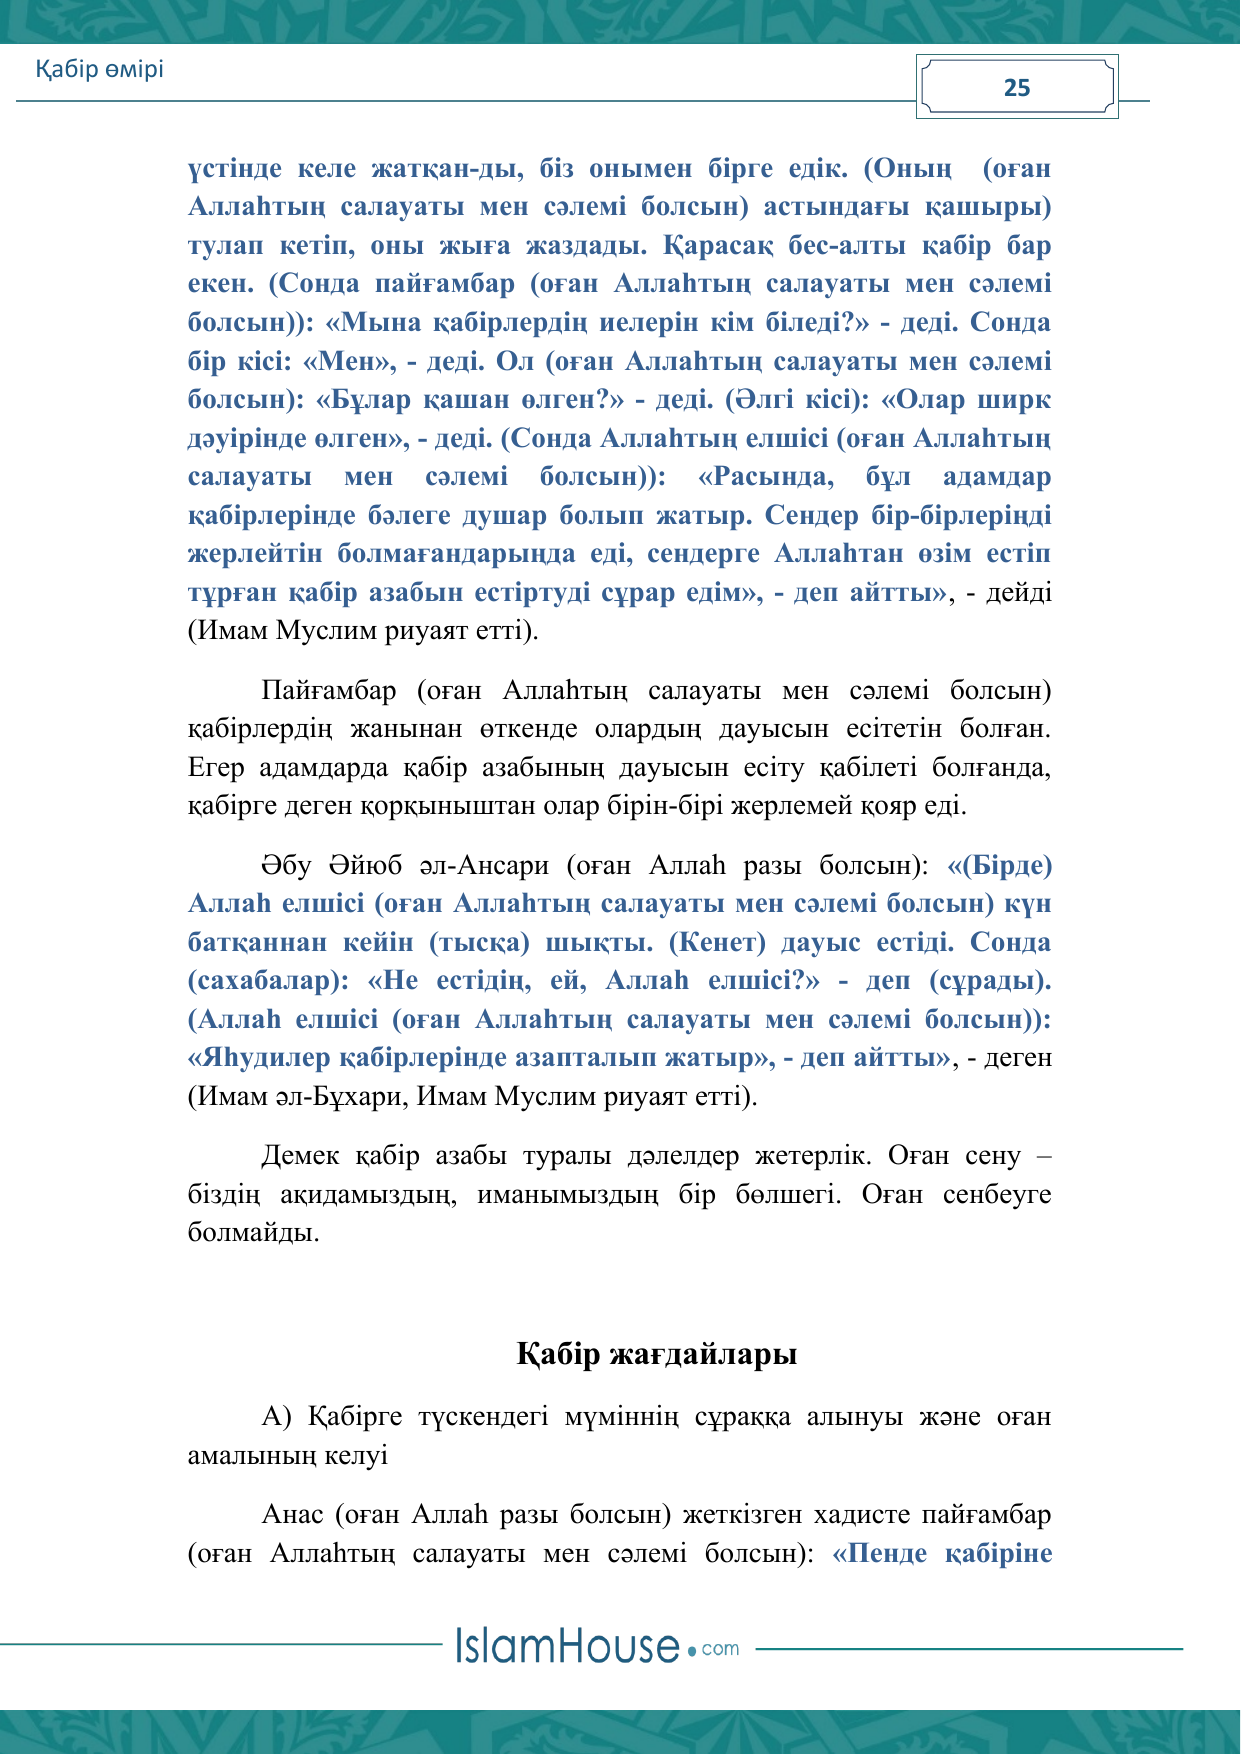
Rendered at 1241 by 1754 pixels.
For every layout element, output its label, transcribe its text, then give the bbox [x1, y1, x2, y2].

text Қабір жағдайлары [187, 1333, 1053, 1372]
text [187, 150, 1053, 646]
picture [0, 1618, 443, 1665]
picture [0, 1710, 1241, 1754]
picture [447, 1620, 1184, 1672]
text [187, 1496, 1053, 1568]
text Әбу Әйюб әл-Ансари (оған Аллаһ разы болсын): «(Бірде) Аллаһ елшісі (оған Аллаһтың салауаты мен сәлемі болсын) күн батқаннан кейін (тысқа) шықты. (Кенет) дауыс естіді. Сонда (сахабалар): «Не естідің, ей, Аллаһ елшісі?» - деп (сұрады). (Аллаһ елшісі (оған Аллаһтың салауаты мен сәлемі болсын)): «Яһудилер қабірлерінде азапталып жатыр», - деп айтты», - деген (Имам әл-Бұхари, Имам Муслим риуаят етті). [187, 847, 1053, 1112]
text А) Қабірге түскендегі мүміннің сұраққа алынуы және оған амалының келуі [187, 1398, 1053, 1470]
text Пайғамбар (оған Аллаһтың салауаты мен сәлемі болсын) қабірлердің жанынан өткенде олардың дауысын есітетін болған. Егер адамдарда қабір азабының дауысын есіту қабілеті болғанда, қабірге деген қорқыныштан олар бірін-бірі жерлемей қояр еді. [187, 672, 1053, 821]
text Демек қабір азабы туралы дәлелдер жетерлік. Оған сену – біздің ақидамыздың, иманымыздың бір бөлшегі. Оған сенбеуге болмайды. [187, 1137, 1053, 1248]
picture [0, 0, 1240, 44]
